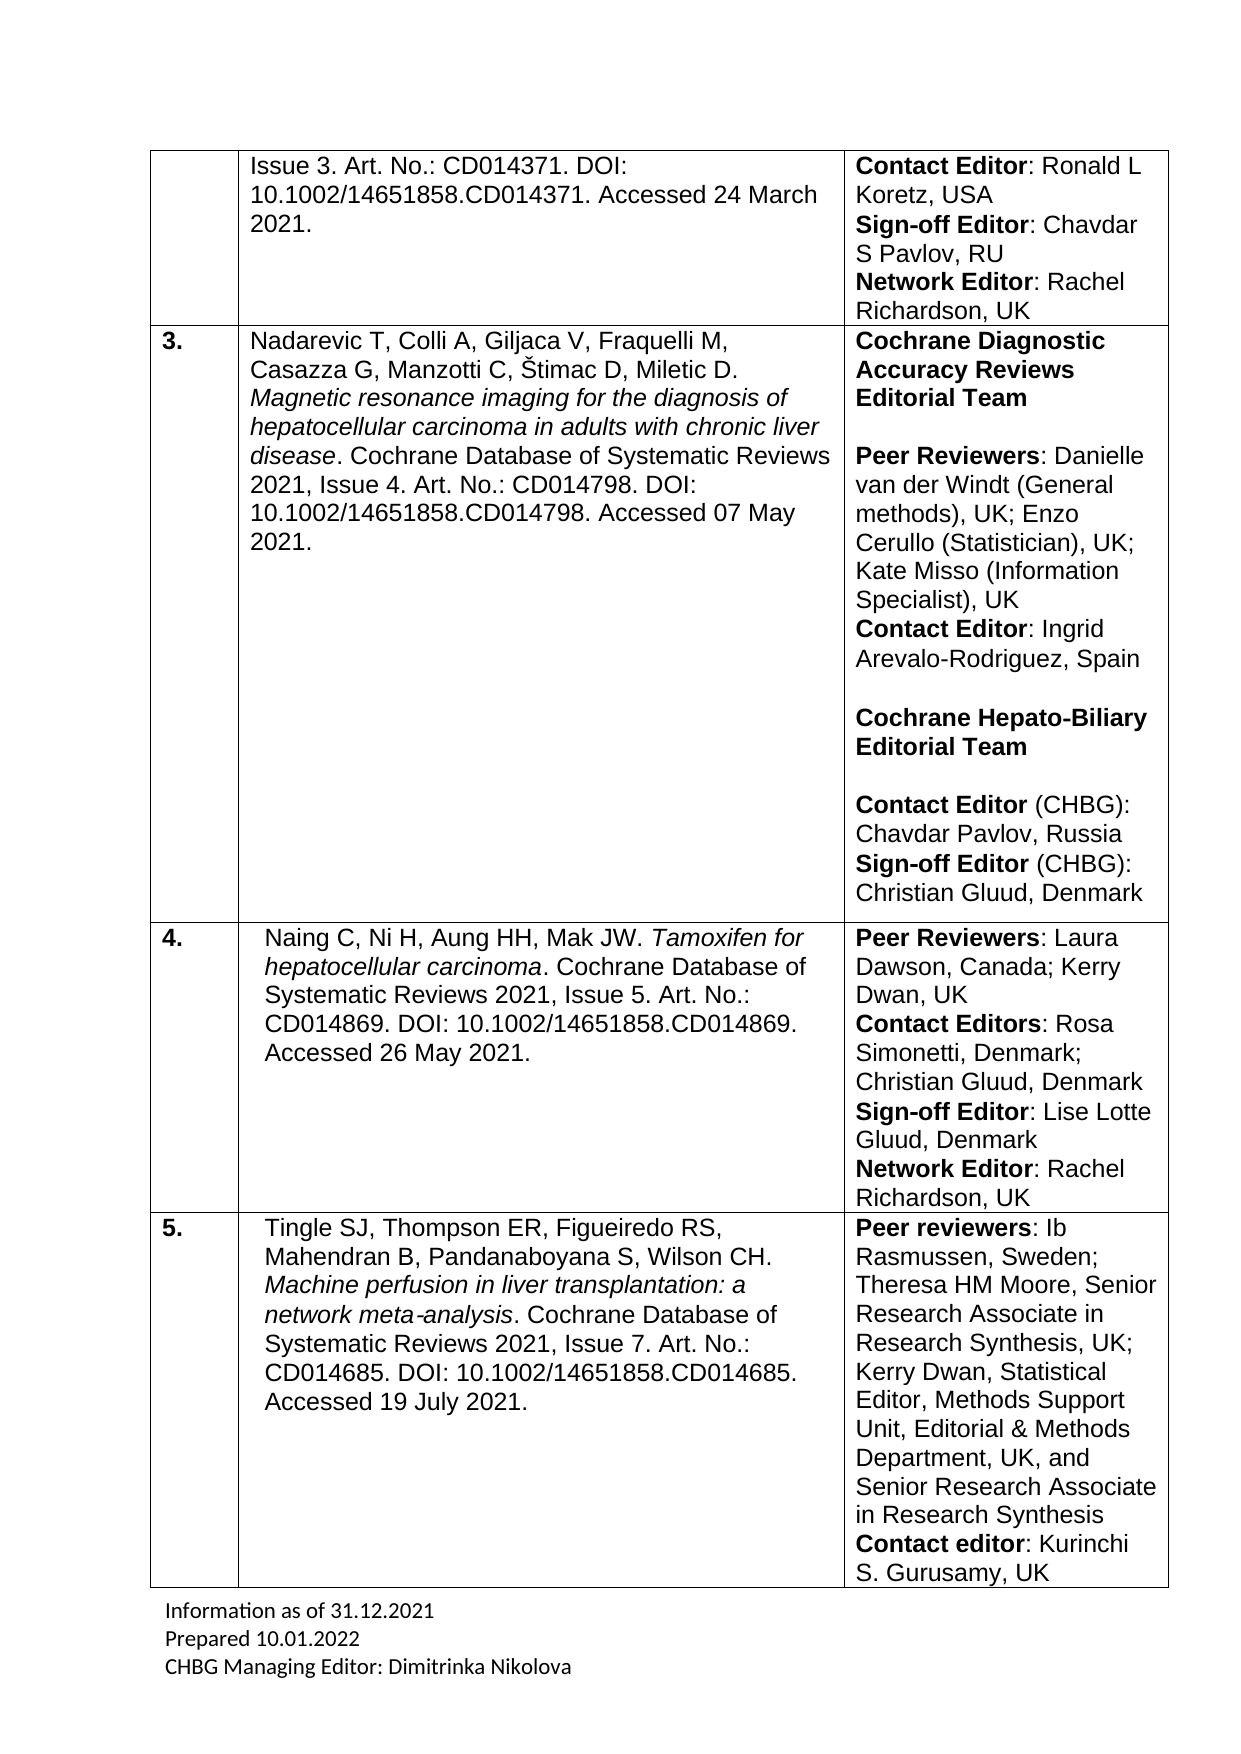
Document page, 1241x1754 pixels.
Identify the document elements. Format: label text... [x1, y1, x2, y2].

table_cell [239, 151, 844, 325]
table_cell 5. [151, 1213, 238, 1587]
table_cell 4. [151, 923, 238, 1212]
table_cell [239, 1213, 844, 1587]
table_cell 2. [151, 151, 238, 325]
table_cell Naing C, Ni H, Aung HH, Mak JW. Tamoxifen for hepatocellular carcinoma. Cochrane Database of Systematic Reviews 2021, Issue 5. Art. No.: CD014869. DOI: 10.1002/14651858.CD014869. Accessed 26 May 2021. [239, 923, 844, 1212]
table_cell Peer Reviewers: Laura Dawson, Canada; Kerry Dwan, UK Contact Editors: Rosa Simonetti, Denmark; Christian Gluud, Denmark Sign‐off Editor: Lise Lotte Gluud, Denmark Network Editor: Rachel Richardson, UK [845, 923, 918, 1212]
table_cell Peer Reviewers: Laura Dawson, Canada; Kerry Dwan, UK Contact Editors: Rosa Simonetti, Denmark; Christian Gluud, Denmark Sign‐off Editor: Lise Lotte Gluud, Denmark Network Editor: Rachel Richardson, UK [918, 923, 1168, 1212]
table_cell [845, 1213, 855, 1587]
table_cell Cochrane Diagnostic Accuracy Reviews Editorial Team Peer Reviewers: Danielle van der Windt (General methods), UK; Enzo Cerullo (Statistician), UK; Kate Misso (Information Specialist), UK Contact Editor: Ingrid Arevalo‐Rodriguez, Spain Cochrane Hepato‐Biliary Editorial Team Contact Editor (CHBG): Chavdar Pavlov, Russia Sign‐off Editor (CHBG): Christian Gluud, Denmark [845, 326, 1168, 922]
table_cell Nadarevic T, Colli A, Giljaca V, Fraquelli M, Casazza G, Manzotti C, Štimac D, Miletic D. Magnetic resonance imaging for the diagnosis of hepatocellular carcinoma in adults with chronic liver disease. Cochrane Database of Systematic Reviews 2021, Issue 4. Art. No.: CD014798. DOI: 10.1002/14651858.CD014798. Accessed 07 May 2021. [239, 326, 844, 922]
table_cell 3. [151, 326, 238, 922]
